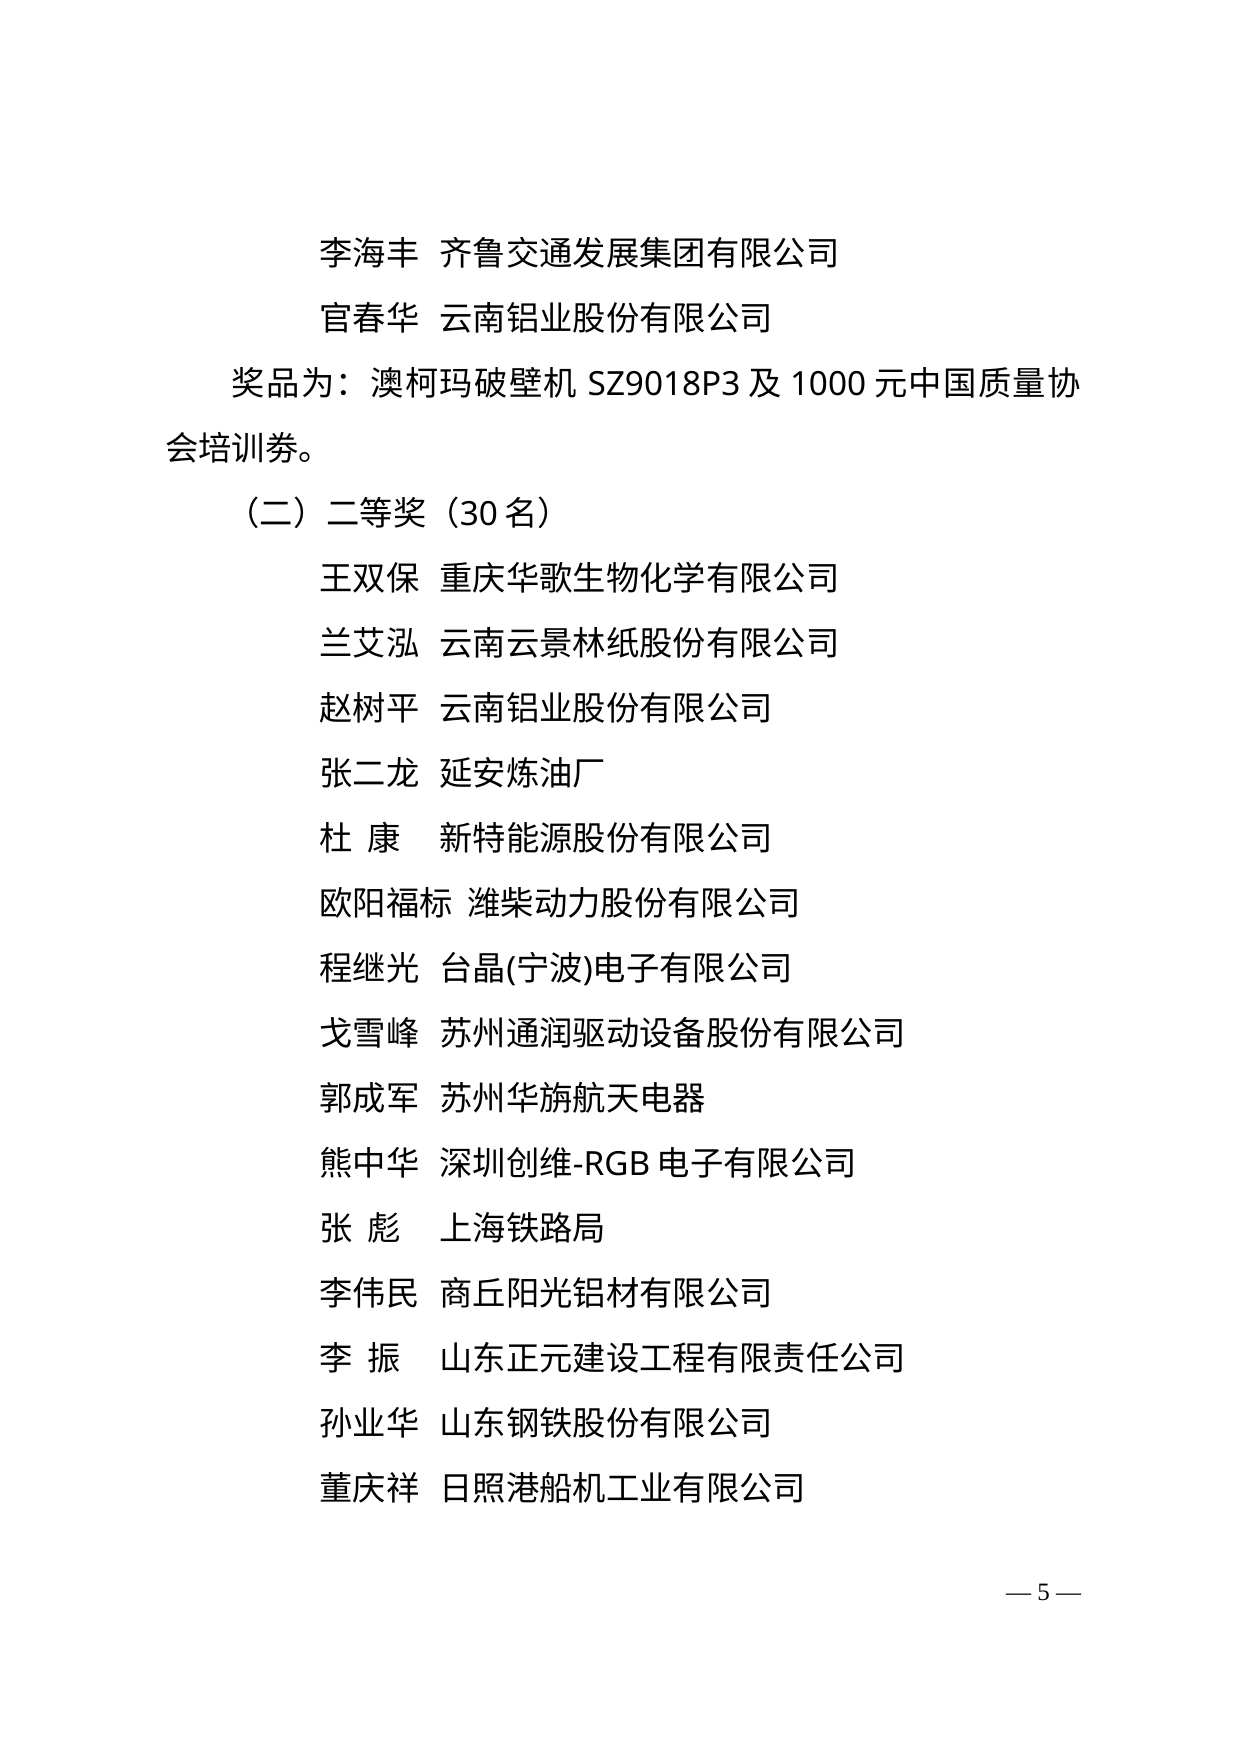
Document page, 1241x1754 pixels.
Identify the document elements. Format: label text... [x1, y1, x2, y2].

text 欧阳福标 潍柴动力股份有限公司 [252, 868, 1081, 933]
text 李伟民 商丘阳光铝材有限公司 [252, 1258, 1081, 1323]
text 赵树平 云南铝业股份有限公司 [252, 673, 1081, 738]
text 兰艾泓 云南云景林纸股份有限公司 [252, 608, 1081, 673]
text 郭成军 苏州华旃航天电器 [252, 1063, 1081, 1128]
text 戈雪峰 苏州通润驱动设备股份有限公司 [252, 998, 1081, 1063]
text 杜 康 新特能源股份有限公司 [252, 803, 1081, 868]
text 孙业华 山东钢铁股份有限公司 [252, 1388, 1081, 1453]
text 李 振 山东正元建设工程有限责任公司 [252, 1323, 1081, 1388]
text 张 彪 上海铁路局 [252, 1193, 1081, 1258]
text 奖品为：澳柯玛破壁机 SZ9018P3及1000元中国质量协会培训劵。 [165, 348, 1081, 478]
text 李海丰 齐鲁交通发展集团有限公司 [252, 218, 1081, 283]
text 程继光 台晶(宁波)电子有限公司 [252, 933, 1081, 998]
text （二）二等奖（30名） [159, 478, 1081, 543]
text 熊中华 深圳创维-RGB电子有限公司 [252, 1128, 1081, 1193]
text 王双保 重庆华歌生物化学有限公司 [252, 543, 1081, 608]
text 官春华 云南铝业股份有限公司 [252, 283, 1081, 348]
text 董庆祥 日照港船机工业有限公司 [252, 1453, 1081, 1518]
text 张二龙 延安炼油厂 [252, 738, 1081, 803]
